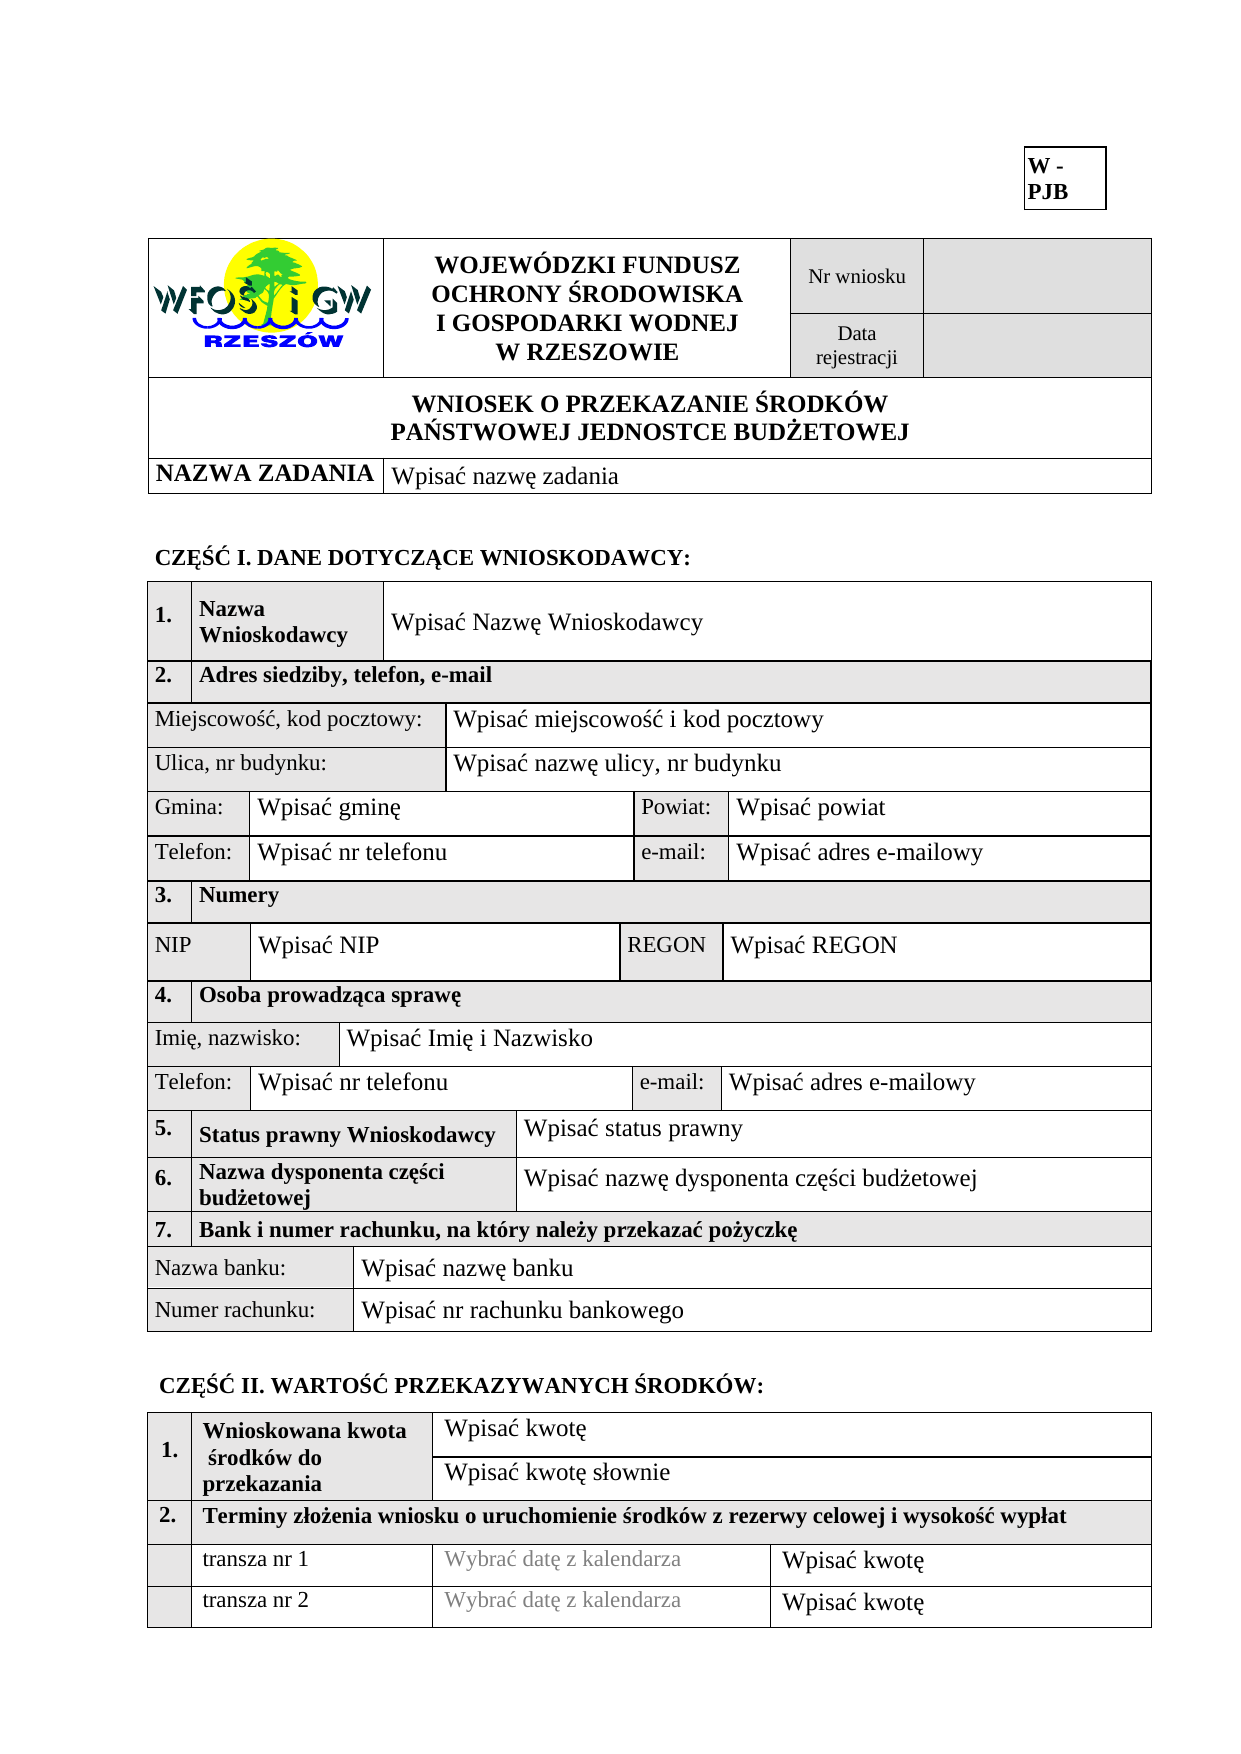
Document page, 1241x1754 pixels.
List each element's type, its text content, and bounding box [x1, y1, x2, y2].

table_cell WNIOSEK O PRZEKAZANIE ŚRODKÓW PAŃSTWOWEJ JEDNOSTCE BUDŻETOWEJ [149, 378, 1151, 457]
table_cell e-mail: [635, 837, 728, 880]
table_cell 2. [148, 1501, 191, 1544]
table_cell NIP [148, 924, 250, 980]
table_cell Bank i numer rachunku, na który należy przekazać pożyczkę [192, 1212, 1151, 1246]
table_cell 2. [148, 662, 191, 702]
table_cell Status prawny Wnioskodawcy [192, 1111, 516, 1157]
table_cell 1. [148, 582, 191, 660]
table_cell Telefon: [148, 1067, 250, 1110]
table_cell Nazwa Wnioskodawcy [192, 582, 383, 660]
table_cell [148, 1587, 191, 1627]
table_cell Nazwa banku: [148, 1247, 353, 1287]
table_cell 1. [148, 1413, 191, 1500]
table_header CZĘŚĆ I. DANE DOTYCZĄCE WNIOSKODAWCY: [147, 534, 1151, 581]
text W - PJB [1025, 150, 1105, 207]
table_cell Numery [192, 882, 1150, 922]
table_cell 5. [148, 1111, 191, 1157]
table_cell [148, 1545, 191, 1586]
table_cell [924, 314, 1151, 377]
table_cell Gmina: [148, 792, 249, 835]
table_cell Data rejestracji [791, 314, 923, 377]
table_header [924, 239, 1151, 313]
table_cell 4. [148, 982, 191, 1022]
table_cell Wnioskowana kwota środków do przekazania [192, 1413, 432, 1500]
table_header Nr wniosku [791, 239, 923, 313]
table_cell REGON [621, 924, 722, 980]
table_cell Osoba prowadząca sprawę [192, 982, 1151, 1022]
table_cell Telefon: [148, 837, 249, 880]
table_cell Numer rachunku: [148, 1289, 353, 1331]
table_cell Nazwa dysponenta części budżetowej [192, 1158, 516, 1211]
table_header [149, 239, 383, 377]
table_cell NAZWA ZADANIA [149, 459, 383, 493]
table_cell Miejscowość, kod pocztowy: [148, 704, 445, 747]
table_cell e-mail: [633, 1067, 721, 1110]
table_cell transza nr 1 [192, 1545, 432, 1586]
table_header CZĘŚĆ II. WARTOŚĆ PRZEKAZYWANYCH ŚRODKÓW: [148, 1372, 1151, 1412]
table_cell Powiat: [635, 792, 728, 835]
table_cell Imię, nazwisko: [148, 1023, 339, 1066]
table_cell Ulica, nr budynku: [148, 748, 445, 791]
table_cell transza nr 2 [192, 1587, 432, 1627]
table_cell Adres siedziby, telefon, e-mail [192, 662, 1150, 702]
table_cell 7. [148, 1212, 191, 1246]
table_cell Terminy złożenia wniosku o uruchomienie środków z rezerwy celowej i wysokość wypłat [192, 1501, 1151, 1544]
table_cell 6. [148, 1158, 191, 1211]
table_cell 3. [148, 882, 191, 922]
table_header WOJEWÓDZKI FUNDUSZ OCHRONY ŚRODOWISKA I GOSPODARKI WODNEJ W RZESZOWIE [384, 239, 790, 377]
